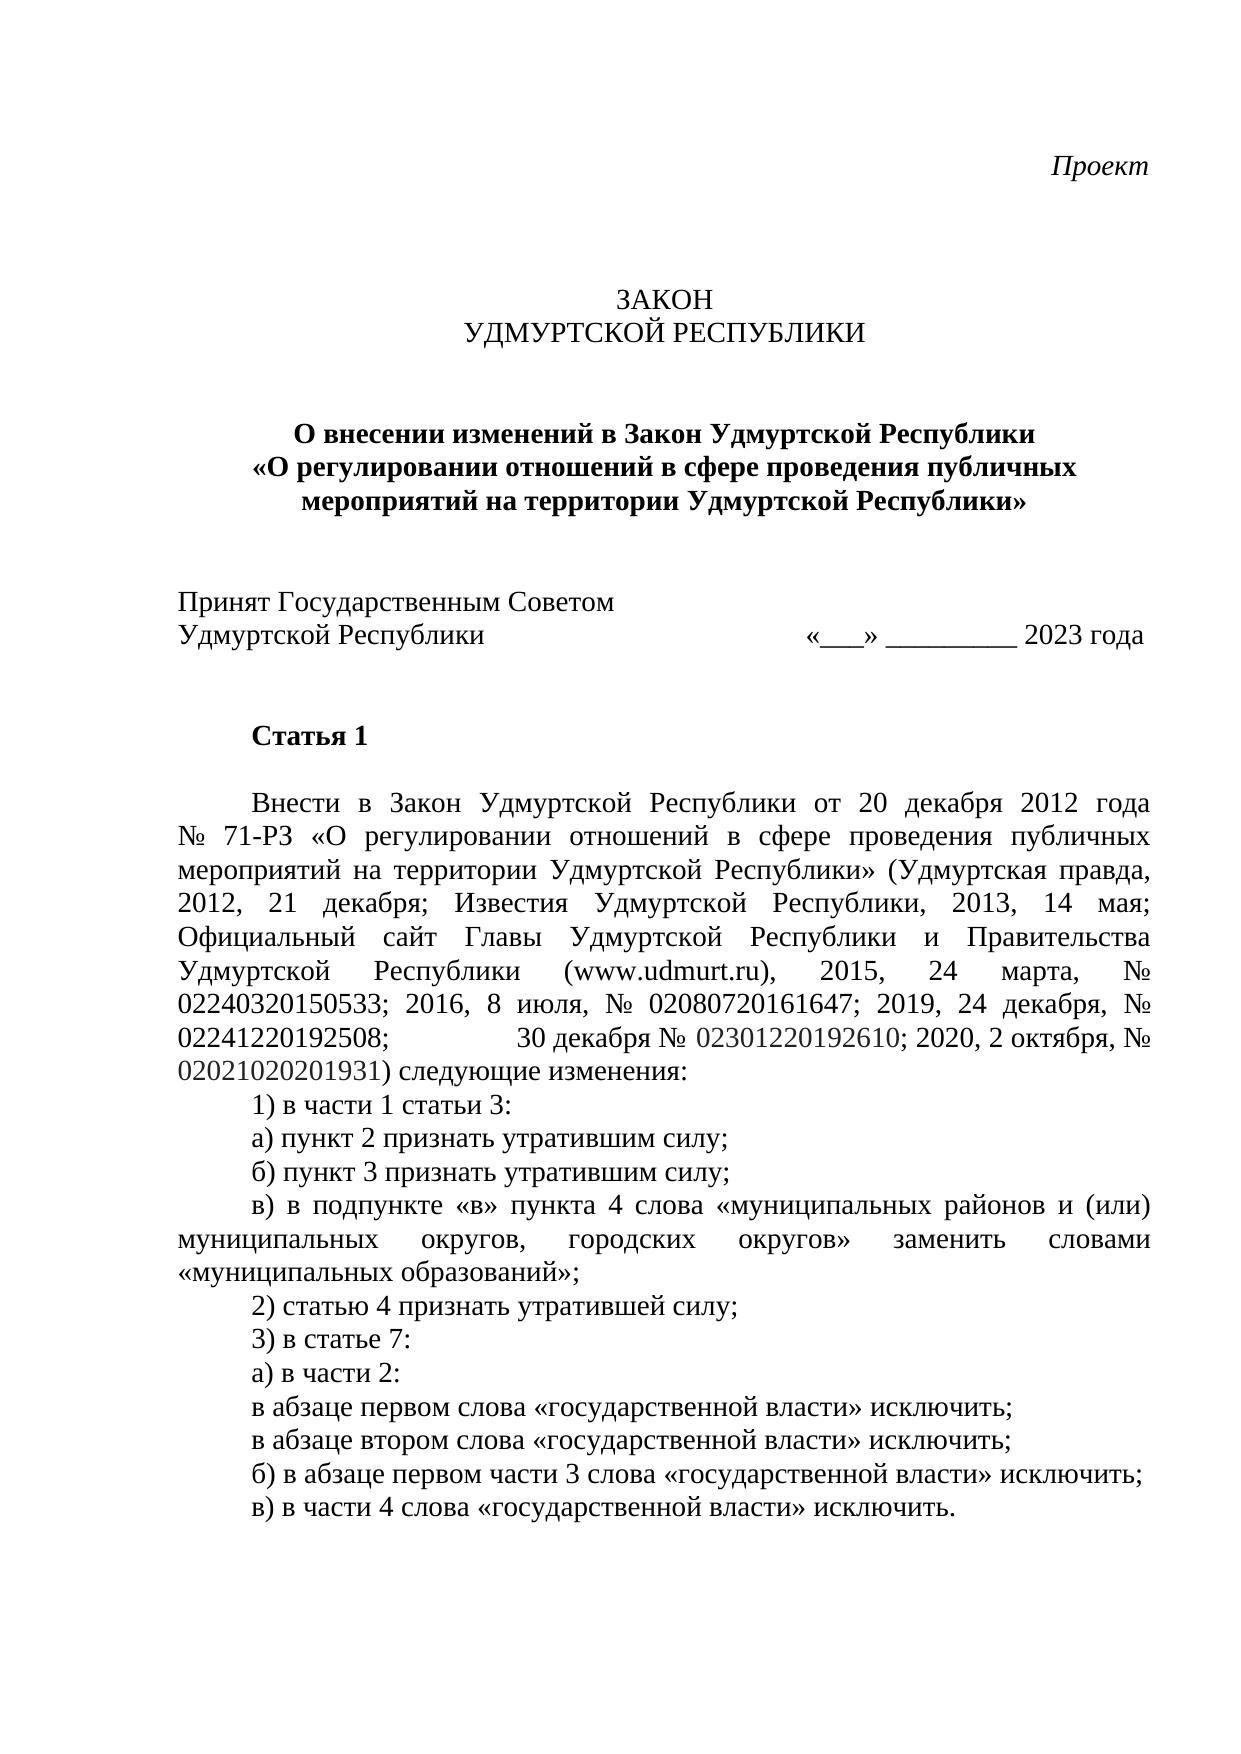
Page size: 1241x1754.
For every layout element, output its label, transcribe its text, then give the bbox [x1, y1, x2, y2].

text в) в подпункте «в» пункта 4 слова «муниципальных районов и (или) муниципальных округов, городских округов» заменить словами «муниципальных образований»; [177, 1187, 1152, 1288]
text Проект [177, 148, 1152, 181]
text Внести в Закон Удмуртской Республики от 20 декабря 2012 года № 71-РЗ «О регулировании отношений в сфере проведения публичных мероприятий на территории Удмуртской Республики» (Удмуртская правда, 2012, 21 декабря; Известия Удмуртской Республики, 2013, 14 мая; Официальный сайт Главы Удмуртской Республики и Правительства Удмуртской Республики (www.udmurt.ru), 2015, 24 марта, № 02240320150533; 2016, 8 июля, № 02080720161647; 2019, 24 декабря, № 02241220192508; 30 декабря № 02301220192610; 2020, 2 октября, № 02021020201931) следующие изменения: [177, 785, 1152, 1087]
text а) в части 2: [177, 1355, 1152, 1389]
text «О регулировании отношений в сфере проведения публичных мероприятий на территории Удмуртской Республики» [177, 449, 1152, 517]
text 3) в статье 7: [177, 1322, 1152, 1355]
text в абзаце втором слова «государственной власти» исключить; [177, 1422, 1152, 1456]
text а) пункт 2 признать утратившим силу; [177, 1120, 1152, 1154]
text в абзаце первом слова «государственной власти» исключить; [177, 1389, 1152, 1422]
text Статья 1 [177, 718, 1152, 751]
text в) в части 4 слова «государственной власти» исключить. [177, 1489, 1152, 1523]
text Принят Государственным Советом [177, 584, 1152, 617]
text 1) в части 1 статьи 3: [177, 1087, 1152, 1120]
text УДМУРТСКОЙ РЕСПУБЛИКИ [177, 315, 1152, 349]
text 2) статью 4 признать утратившей силу; [177, 1288, 1152, 1322]
text О внесении изменений в Закон Удмуртской Республики [177, 416, 1152, 449]
text б) в абзаце первом части 3 слова «государственной власти» исключить; [177, 1456, 1152, 1489]
text ЗАКОН [177, 282, 1152, 315]
text б) пункт 3 признать утратившим силу; [177, 1154, 1152, 1187]
text Удмуртской Республики «___» _________ 2023 года [177, 617, 1152, 651]
